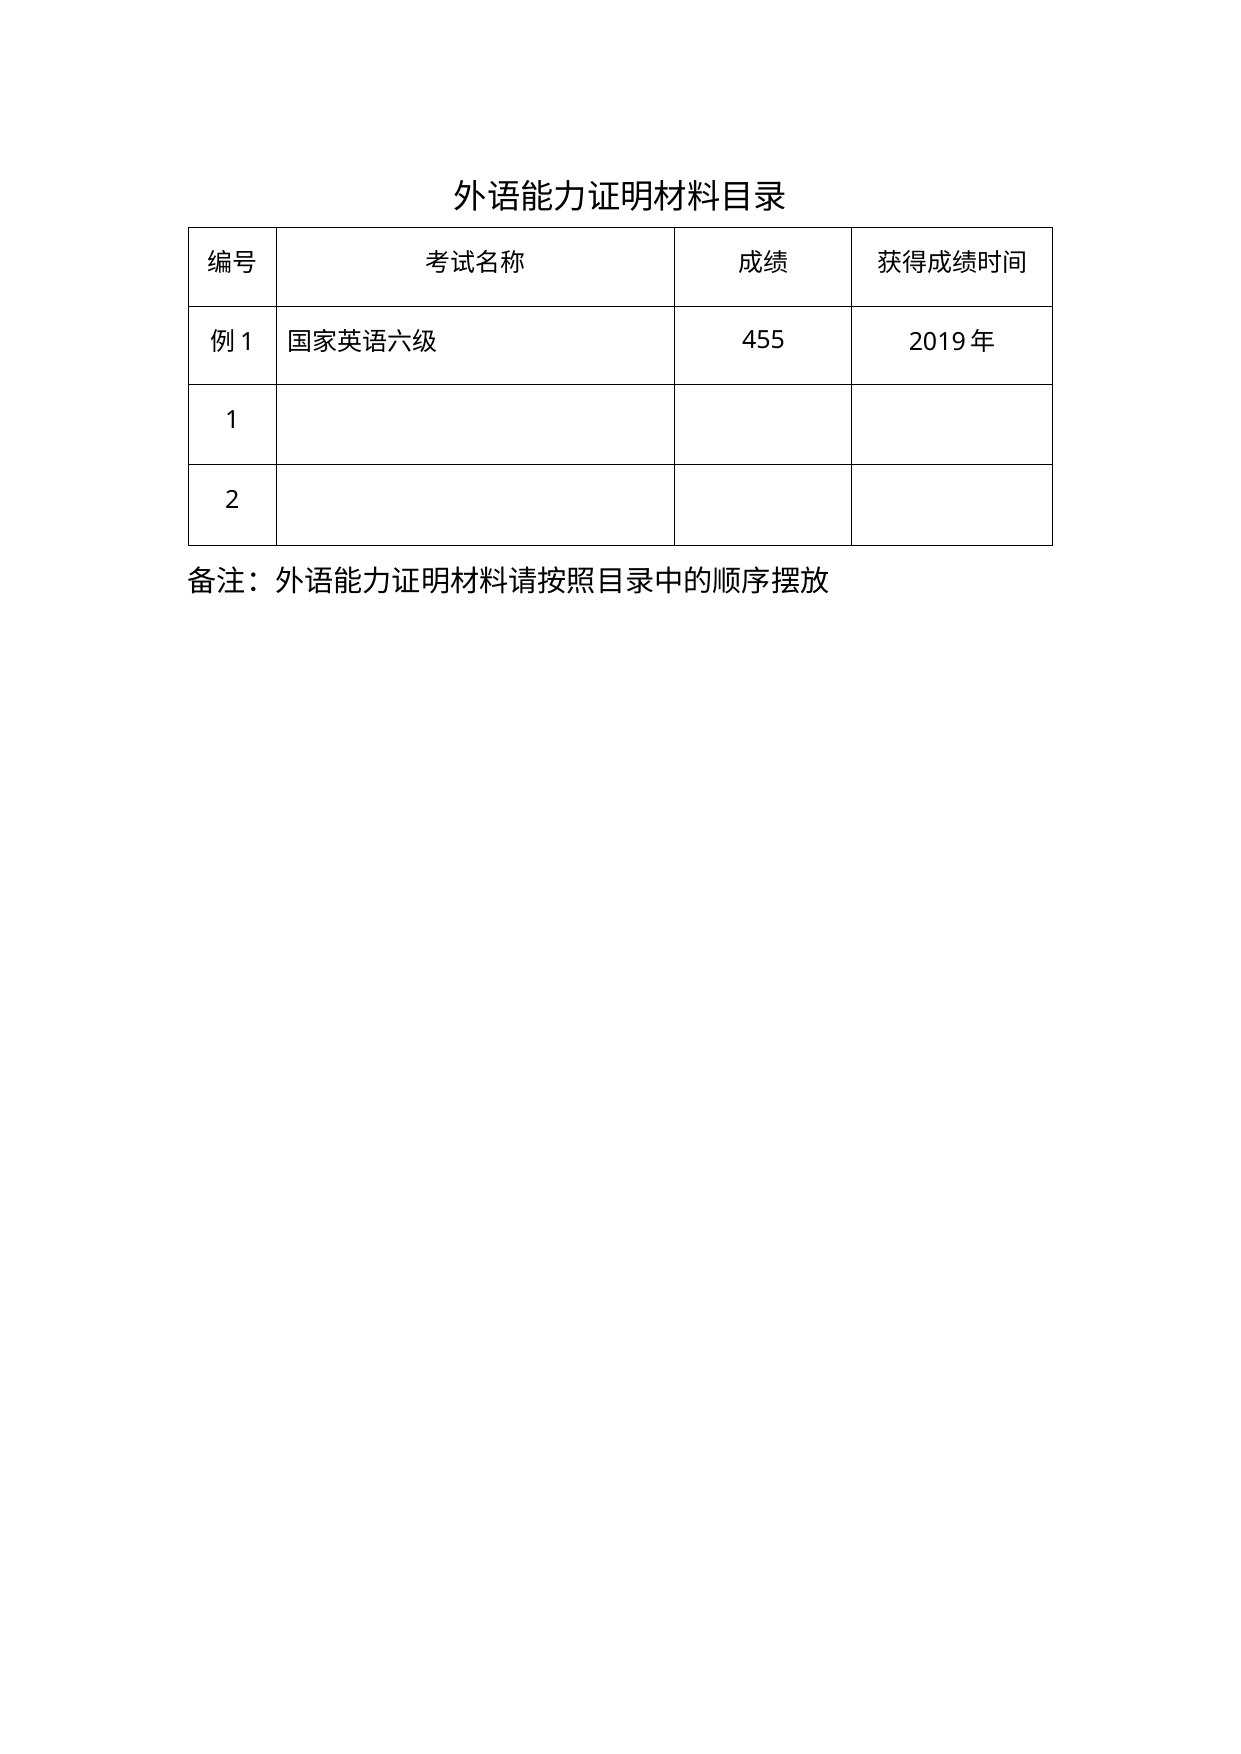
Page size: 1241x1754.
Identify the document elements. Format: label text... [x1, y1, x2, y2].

table_cell [277, 385, 674, 464]
text 备注：外语能力证明材料请按照目录中的顺序摆放 [187, 546, 1053, 611]
table_cell [852, 385, 1052, 464]
table_header 成绩 [675, 228, 851, 306]
table_header 编号 [189, 228, 276, 306]
table_header 获得成绩时间 [852, 228, 1052, 306]
table_cell 455 [675, 307, 851, 384]
table_cell [675, 385, 851, 464]
table_cell [675, 465, 851, 545]
text 外语能力证明材料目录 [187, 162, 1053, 227]
table_cell 2 [189, 465, 276, 545]
table_header 考试名称 [277, 228, 674, 306]
table_cell 1 [189, 385, 276, 464]
table_cell [852, 465, 1052, 545]
table_cell 国家英语六级 [277, 307, 674, 384]
table_cell 例1 [189, 307, 276, 384]
table_cell 2019年 [852, 307, 1052, 384]
table_cell [277, 465, 674, 545]
